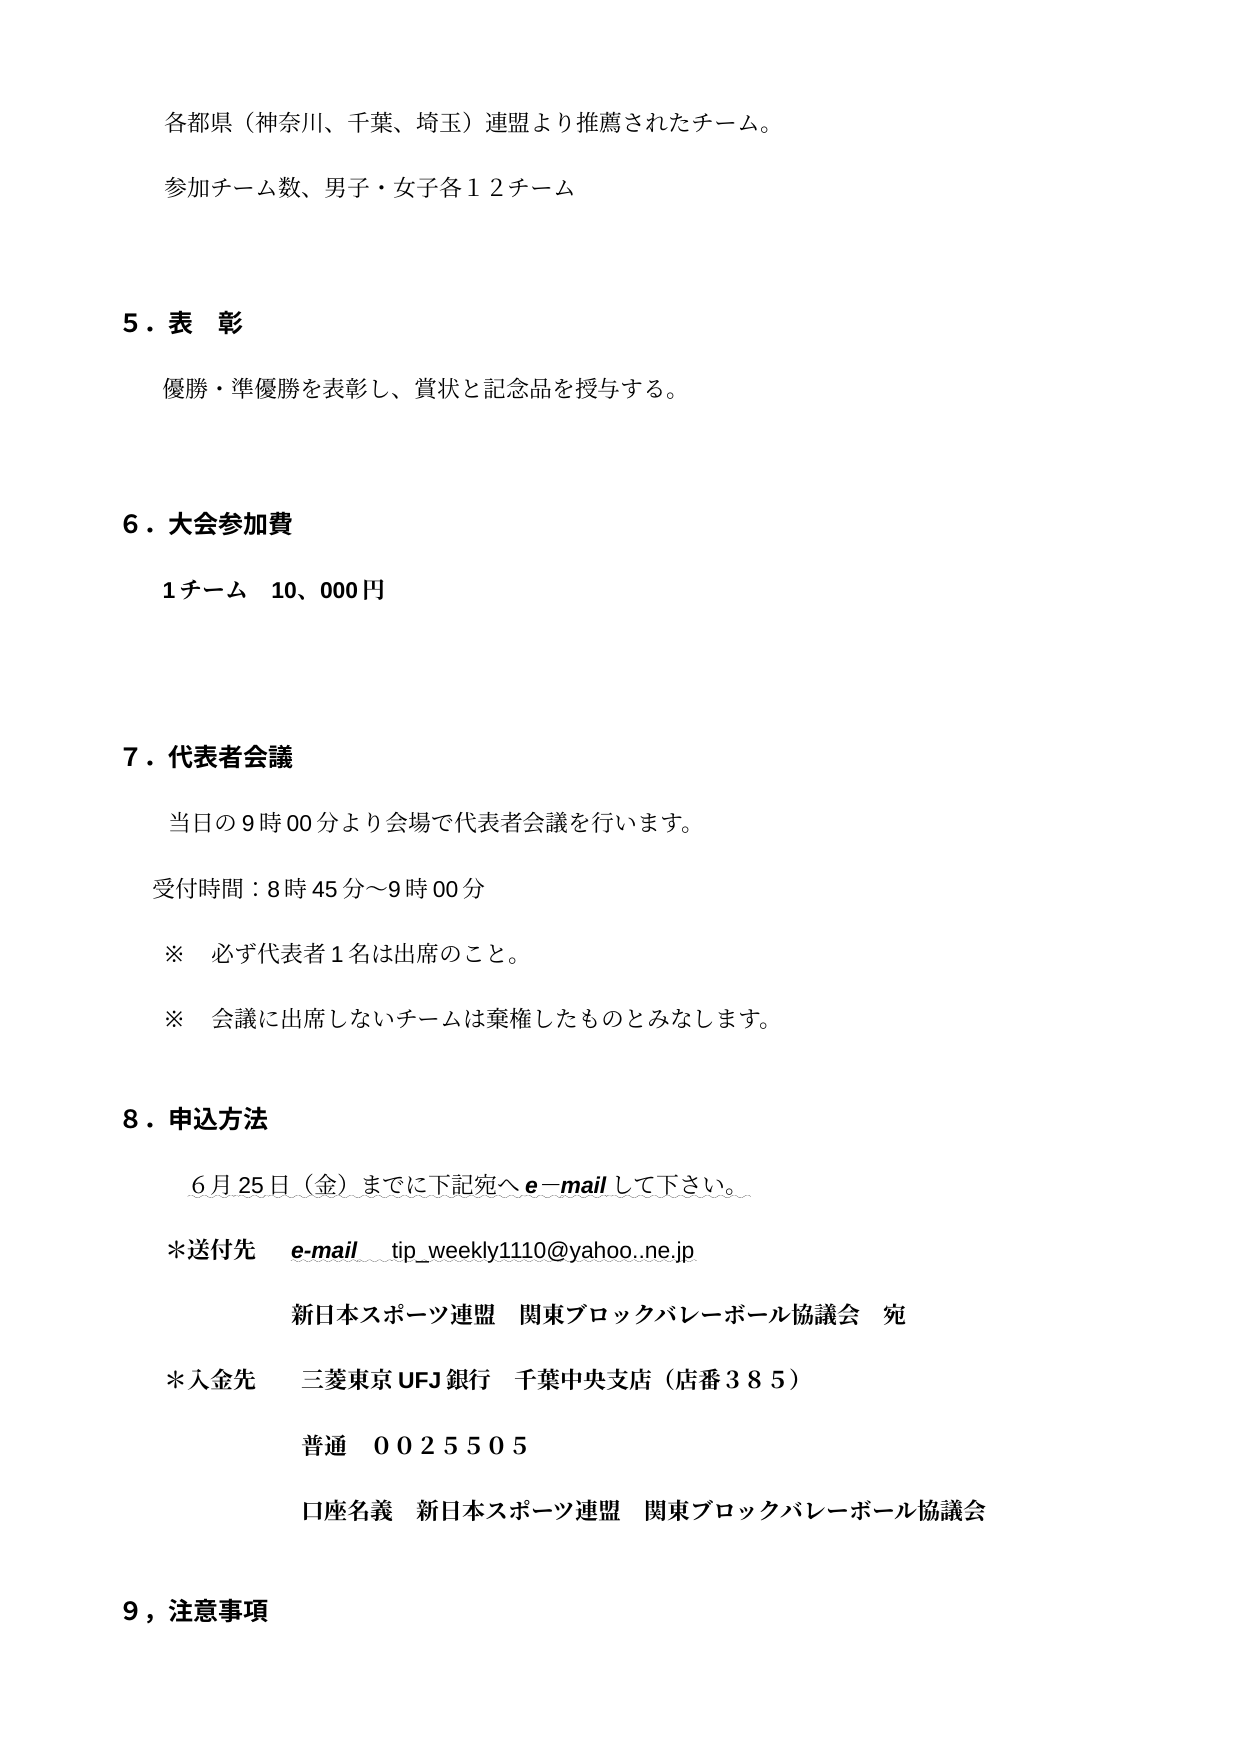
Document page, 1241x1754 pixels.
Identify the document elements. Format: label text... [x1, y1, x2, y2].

text ５．表 彰 [118, 291, 1122, 352]
text ６月25日（金）までに下記宛へe－mailして下さい。 [142, 1153, 1122, 1213]
text ７．代表者会議 [118, 725, 1122, 786]
text 口座名義 新日本スポーツ連盟 関東ブロックバレーボール協議会 [118, 1479, 1122, 1540]
text 参加チーム数、男子・女子各１２チーム [118, 157, 1122, 217]
list 必ず代表者1名は出席のこと。 [164, 922, 1122, 983]
text ＊入金先 三菱東京UFJ銀行 千葉中央支店（店番３８５） [118, 1349, 1122, 1409]
text ９，注意事項 [118, 1579, 1122, 1640]
text 受付時間：8時45分～9時00分 [118, 857, 1122, 917]
text 当日の9時00分より会場で代表者会議を行います。 [118, 791, 1122, 852]
text 普通 ００２５５０５ [118, 1414, 1122, 1474]
text ６．大会参加費 [118, 492, 1122, 553]
text 新日本スポーツ連盟 関東ブロックバレーボール協議会 宛 [142, 1283, 1122, 1344]
list 会議に出席しないチームは棄権したものとみなします。 [164, 988, 1122, 1048]
text ＊送付先 e-mail tip_weekly1110@yahoo..ne.jp [142, 1218, 1122, 1279]
text 1チーム 10、000円 [162, 558, 1122, 619]
text 優勝・準優勝を表彰し、賞状と記念品を授与する。 [162, 357, 1122, 418]
text 各都県（神奈川、千葉、埼玉）連盟より推薦されたチーム。 [118, 91, 1122, 152]
text ８．申込方法 [118, 1087, 1122, 1147]
